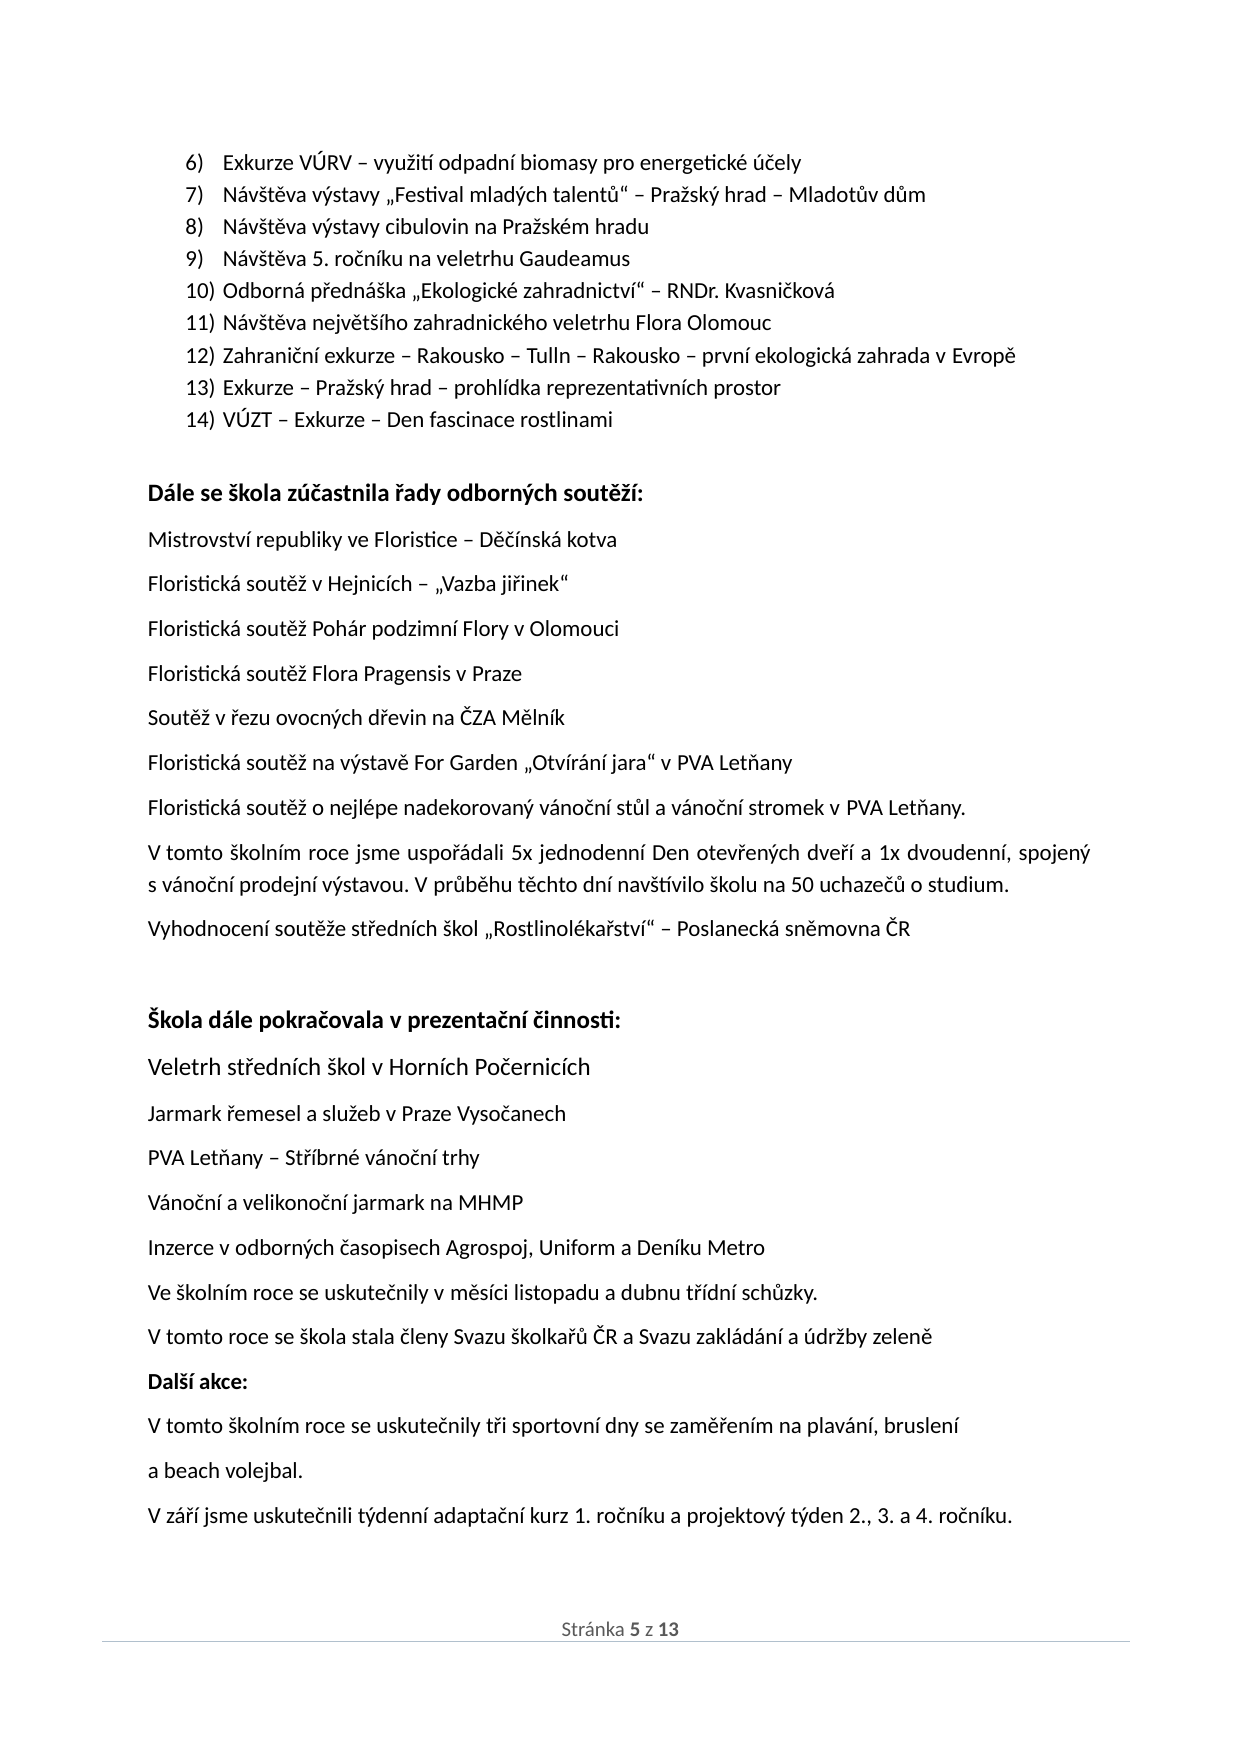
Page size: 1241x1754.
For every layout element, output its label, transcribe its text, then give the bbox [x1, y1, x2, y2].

text Jarmark řemesel a služeb v Praze Vysočanech [148, 1099, 1093, 1127]
text Veletrh středních škol v Horních Počernicích [148, 1051, 1093, 1082]
list VÚZT – Exkurze – Den fascinace rostlinami [185, 405, 1093, 433]
text V tomto školním roce jsme uspořádali 5x jednodenní Den otevřených dveří a 1x dvoudenní, spojený s vánoční prodejní výstavou. V průběhu těchto dní navštívilo školu na 50 uchazečů o studium. [148, 838, 1093, 898]
list Zahraniční exkurze – Rakousko – Tulln – Rakousko – první ekologická zahrada v Evropě [185, 341, 1093, 369]
list Exkurze – Pražský hrad – prohlídka reprezentativních prostor [185, 373, 1093, 401]
list Návštěva výstavy „Festival mladých talentů“ – Pražský hrad – Mladotův dům [185, 180, 1093, 208]
text V tomto roce se škola stala členy Svazu školkařů ČR a Svazu zakládání a údržby zeleně [148, 1322, 1093, 1350]
text Dále se škola zúčastnila řady odborných soutěží: [148, 477, 1093, 508]
text Vyhodnocení soutěže středních škol „Rostlinolékařství“ – Poslanecká sněmovna ČR [148, 914, 1093, 942]
text Soutěž v řezu ovocných dřevin na ČZA Mělník [148, 703, 1093, 732]
text Mistrovství republiky ve Floristice – Děčínská kotva [148, 525, 1093, 553]
list Odborná přednáška „Ekologické zahradnictví“ – RNDr. Kvasničková [185, 276, 1093, 304]
text Floristická soutěž v Hejnicích – „Vazba jiřinek“ [148, 569, 1093, 597]
text Škola dále pokračovala v prezentační činnosti: [148, 1004, 1093, 1034]
text V tomto školním roce se uskutečnily tři sportovní dny se zaměřením na plavání, bruslení [148, 1412, 1093, 1440]
list Exkurze VÚRV – využití odpadní biomasy pro energetické účely [185, 148, 1093, 176]
text Další akce: [148, 1367, 1093, 1395]
text Floristická soutěž o nejlépe nadekorovaný vánoční stůl a vánoční stromek v PVA Letňany. [148, 793, 1093, 821]
text a beach volejbal. [148, 1456, 1093, 1484]
text Floristická soutěž Flora Pragensis v Praze [148, 659, 1093, 687]
text Inzerce v odborných časopisech Agrospoj, Uniform a Deníku Metro [148, 1233, 1093, 1261]
list Návštěva výstavy cibulovin na Pražském hradu [185, 212, 1093, 240]
text Floristická soutěž Pohár podzimní Flory v Olomouci [148, 614, 1093, 642]
text Ve školním roce se uskutečnily v měsíci listopadu a dubnu třídní schůzky. [148, 1278, 1093, 1306]
text V září jsme uskutečnili týdenní adaptační kurz 1. ročníku a projektový týden 2., 3. a 4. ročníku. [148, 1501, 1093, 1529]
list Návštěva 5. ročníku na veletrhu Gaudeamus [185, 244, 1093, 272]
list Návštěva největšího zahradnického veletrhu Flora Olomouc [185, 308, 1093, 337]
text PVA Letňany – Stříbrné vánoční trhy [148, 1143, 1093, 1172]
text Vánoční a velikonoční jarmark na MHMP [148, 1188, 1093, 1216]
text Floristická soutěž na výstavě For Garden „Otvírání jara“ v PVA Letňany [148, 748, 1093, 776]
